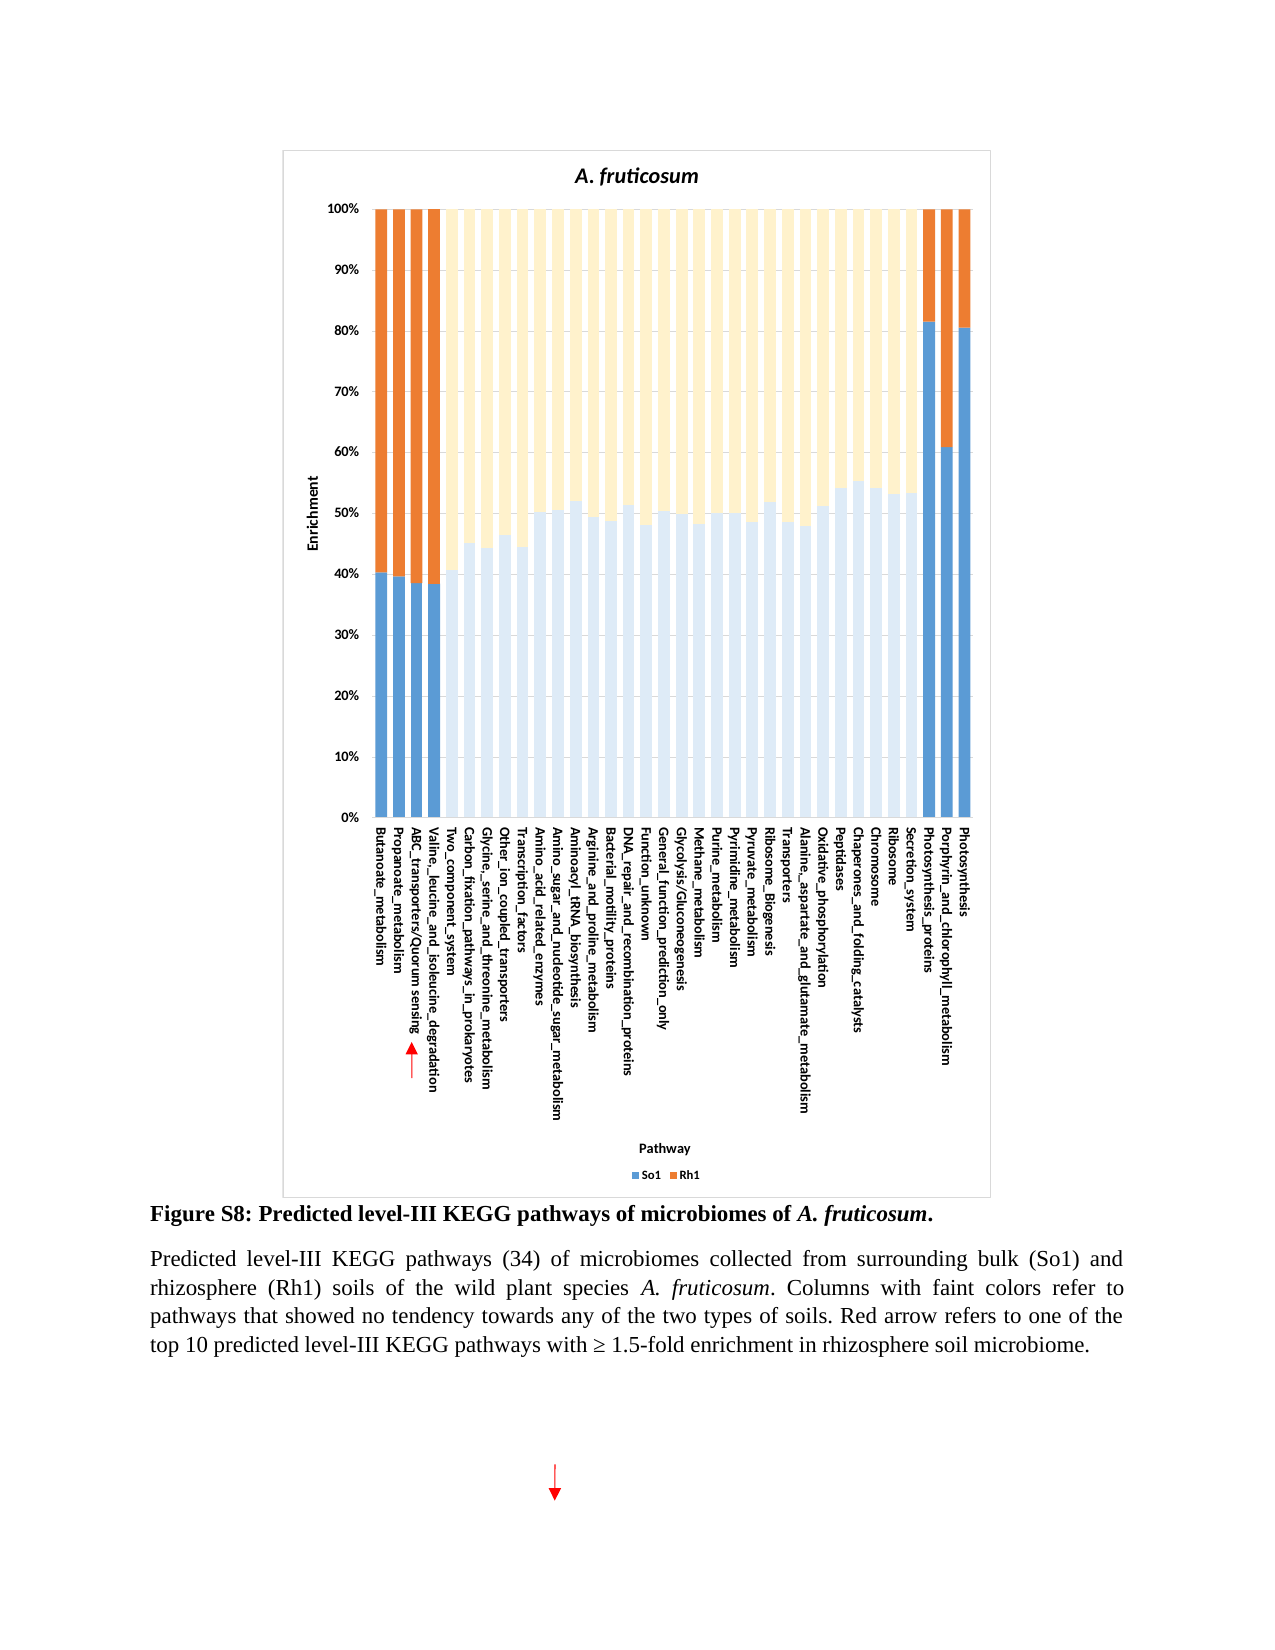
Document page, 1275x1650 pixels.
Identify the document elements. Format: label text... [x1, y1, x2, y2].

text Predicted level-III KEGG pathways (34) of microbiomes collected from surrounding bulk (So1) and rhizosphere (Rh1) soils of the wild plant species A. fruticosum. Columns with faint colors refer to pathways that showed no tendency towards any of the two types of soils. Red arrow refers to one of the top 10 predicted level-III KEGG pathways with ≥ 1.5-fold enrichment in rhizosphere soil microbiome. [150, 1246, 1125, 1357]
text Figure S8: Predicted level-III KEGG pathways of microbiomes of A. fruticosum. [150, 150, 1125, 1227]
